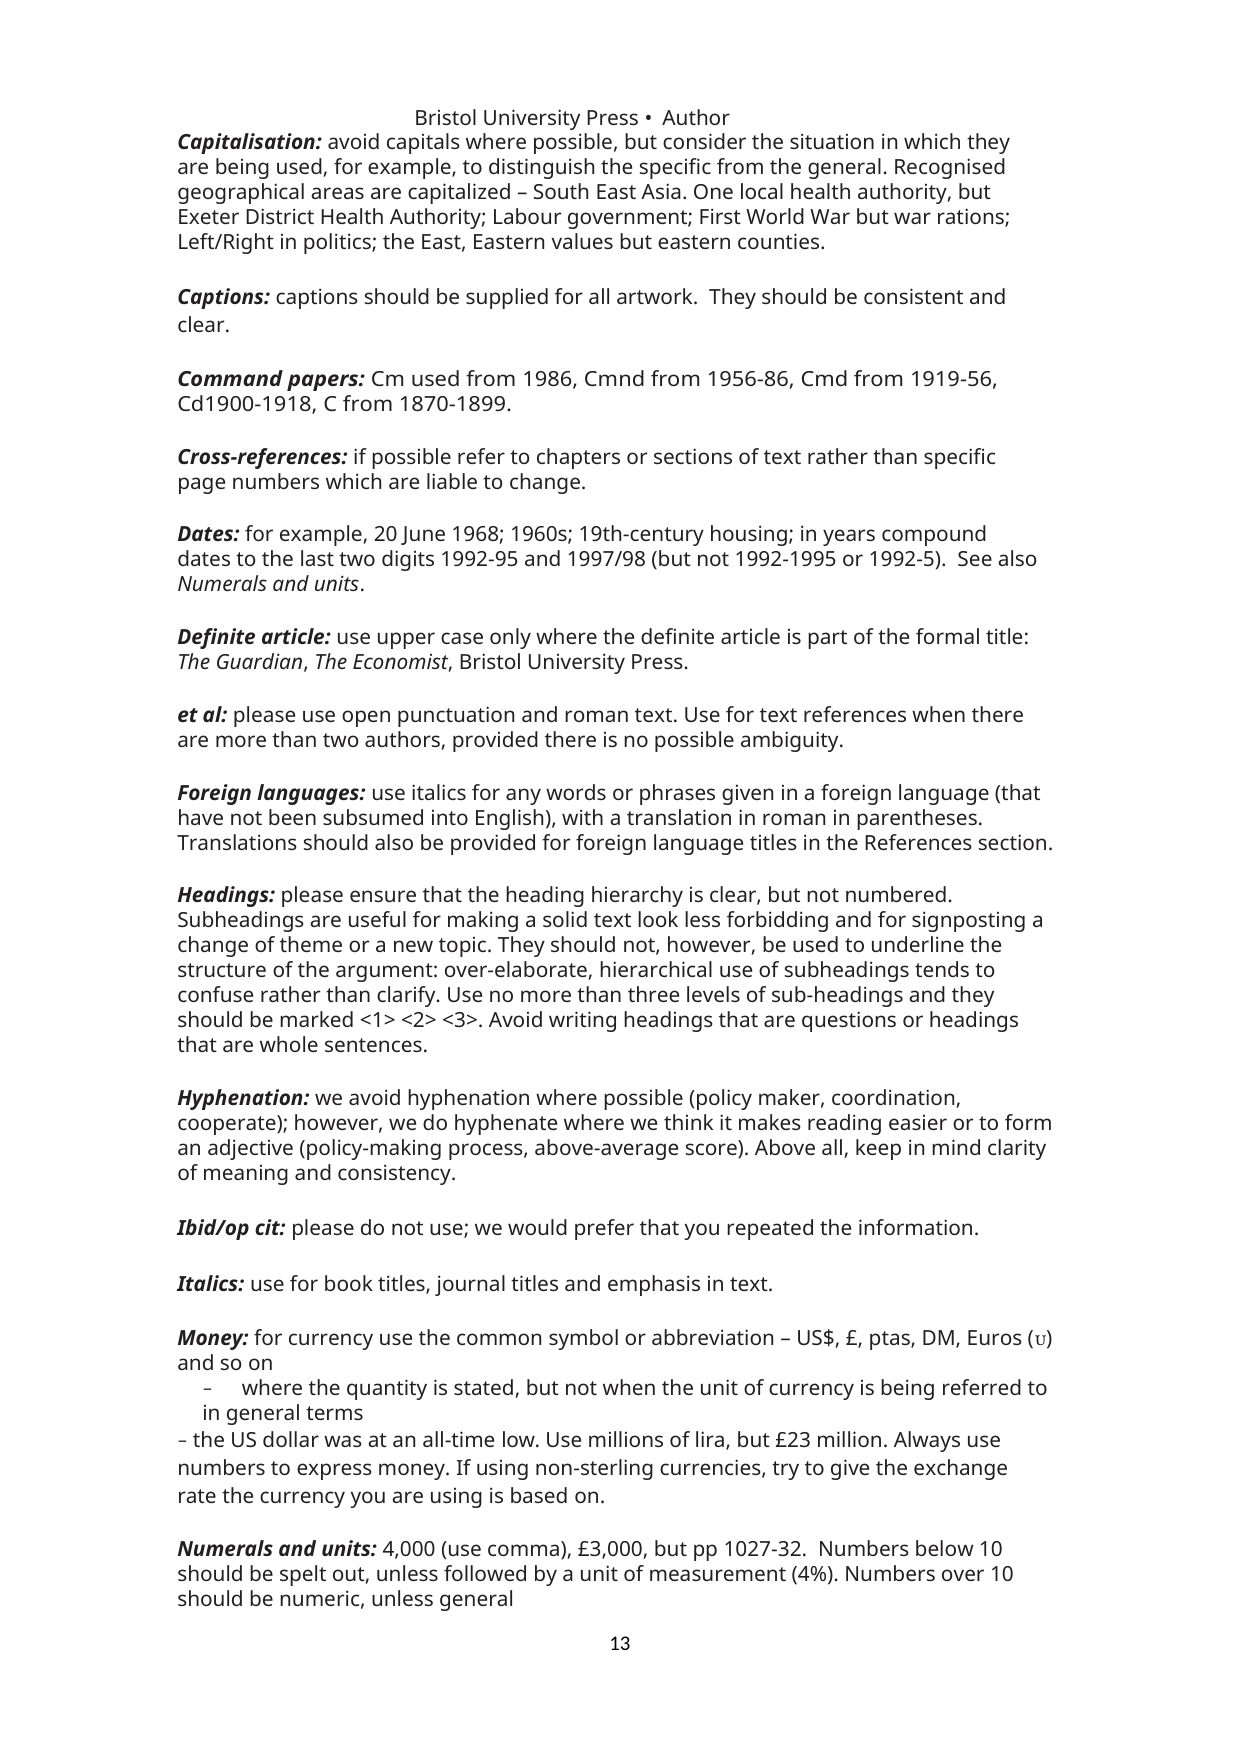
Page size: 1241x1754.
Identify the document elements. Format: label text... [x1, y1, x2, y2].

text Dates: for example, 20 June 1968; 1960s; 19th-century housing; in years compound dates to the last two digits 1992-95 and 1997/98 (but not 1992-1995 or 1992-5). See also Numerals and units. [177, 522, 1043, 597]
text Foreign languages: use italics for any words or phrases given in a foreign language (that have not been subsumed into English), with a translation in roman in parentheses. Translations should also be provided for foreign language titles in the References section. [177, 780, 1055, 855]
list where the quantity is stated, but not when the unit of currency is being referred to in general terms [202, 1375, 1065, 1425]
list the US dollar was at an all-time low. Use millions of lira, but £23 million. Always use numbers to express money. If using non-sterling currencies, try to give the exchange rate the currency you are using is based on. [177, 1426, 1051, 1509]
text Numerals and units: 4,000 (use comma), £3,000, but pp 1027-32. Numbers below 10 should be spelt out, unless followed by a unit of measurement (4%). Numbers over 10 should be numeric, unless general [177, 1536, 1057, 1611]
text Capitalisation: avoid capitals where possible, but consider the situation in which they are being used, for example, to distinguish the specific from the general. Recognised geographical areas are capitalized – South East Asia. One local health authority, but Exeter District Health Authority; Labour government; First World War but war rations; Left/Right in politics; the East, Eastern values but eastern counties. [177, 129, 1043, 254]
text Captions: captions should be supplied for all artwork. They should be consistent and clear. [177, 282, 1065, 339]
text Hyphenation: we avoid hyphenation where possible (policy maker, coordination, cooperate); however, we do hyphenate where we think it makes reading easier or to form an adjective (policy-making process, above-average score). Above all, keep in mind clarity of meaning and consistency. [177, 1085, 1058, 1185]
text Command papers: Cm used from 1986, Cmnd from 1956-86, Cmd from 1919-56, Cd1900-1918, C from 1870-1899. [177, 366, 1051, 416]
text Italics: use for book titles, journal titles and emphasis in text. [177, 1269, 1065, 1297]
text et al: please use open punctuation and roman text. Use for text references when there are more than two authors, provided there is no possible ambiguity. [177, 702, 1050, 752]
text Headings: please ensure that the heading hierarchy is clear, but not numbered. Subheadings are useful for making a solid text look less forbidding and for signposting a change of theme or a new topic. They should not, however, be used to underline the structure of the argument: over-elaborate, hierarchical use of subheadings tends to confuse rather than clarify. Use no more than three levels of sub-headings and they should be marked <1> <2> <3>. Avoid writing headings that are questions or headings that are whole sentences. [177, 883, 1053, 1058]
text Cross-references: if possible refer to chapters or sections of text rather than specific page numbers which are liable to change. [177, 444, 1006, 494]
text Money: for currency use the common symbol or abbreviation – US$, £, ptas, DM, Euros () and so on [177, 1325, 1065, 1375]
text Ibid/op cit: please do not use; we would prefer that you repeated the information. [177, 1213, 1065, 1242]
text Definite article: use upper case only where the definite article is part of the formal title: The Guardian, The Economist, Bristol University Press. [177, 624, 1050, 674]
